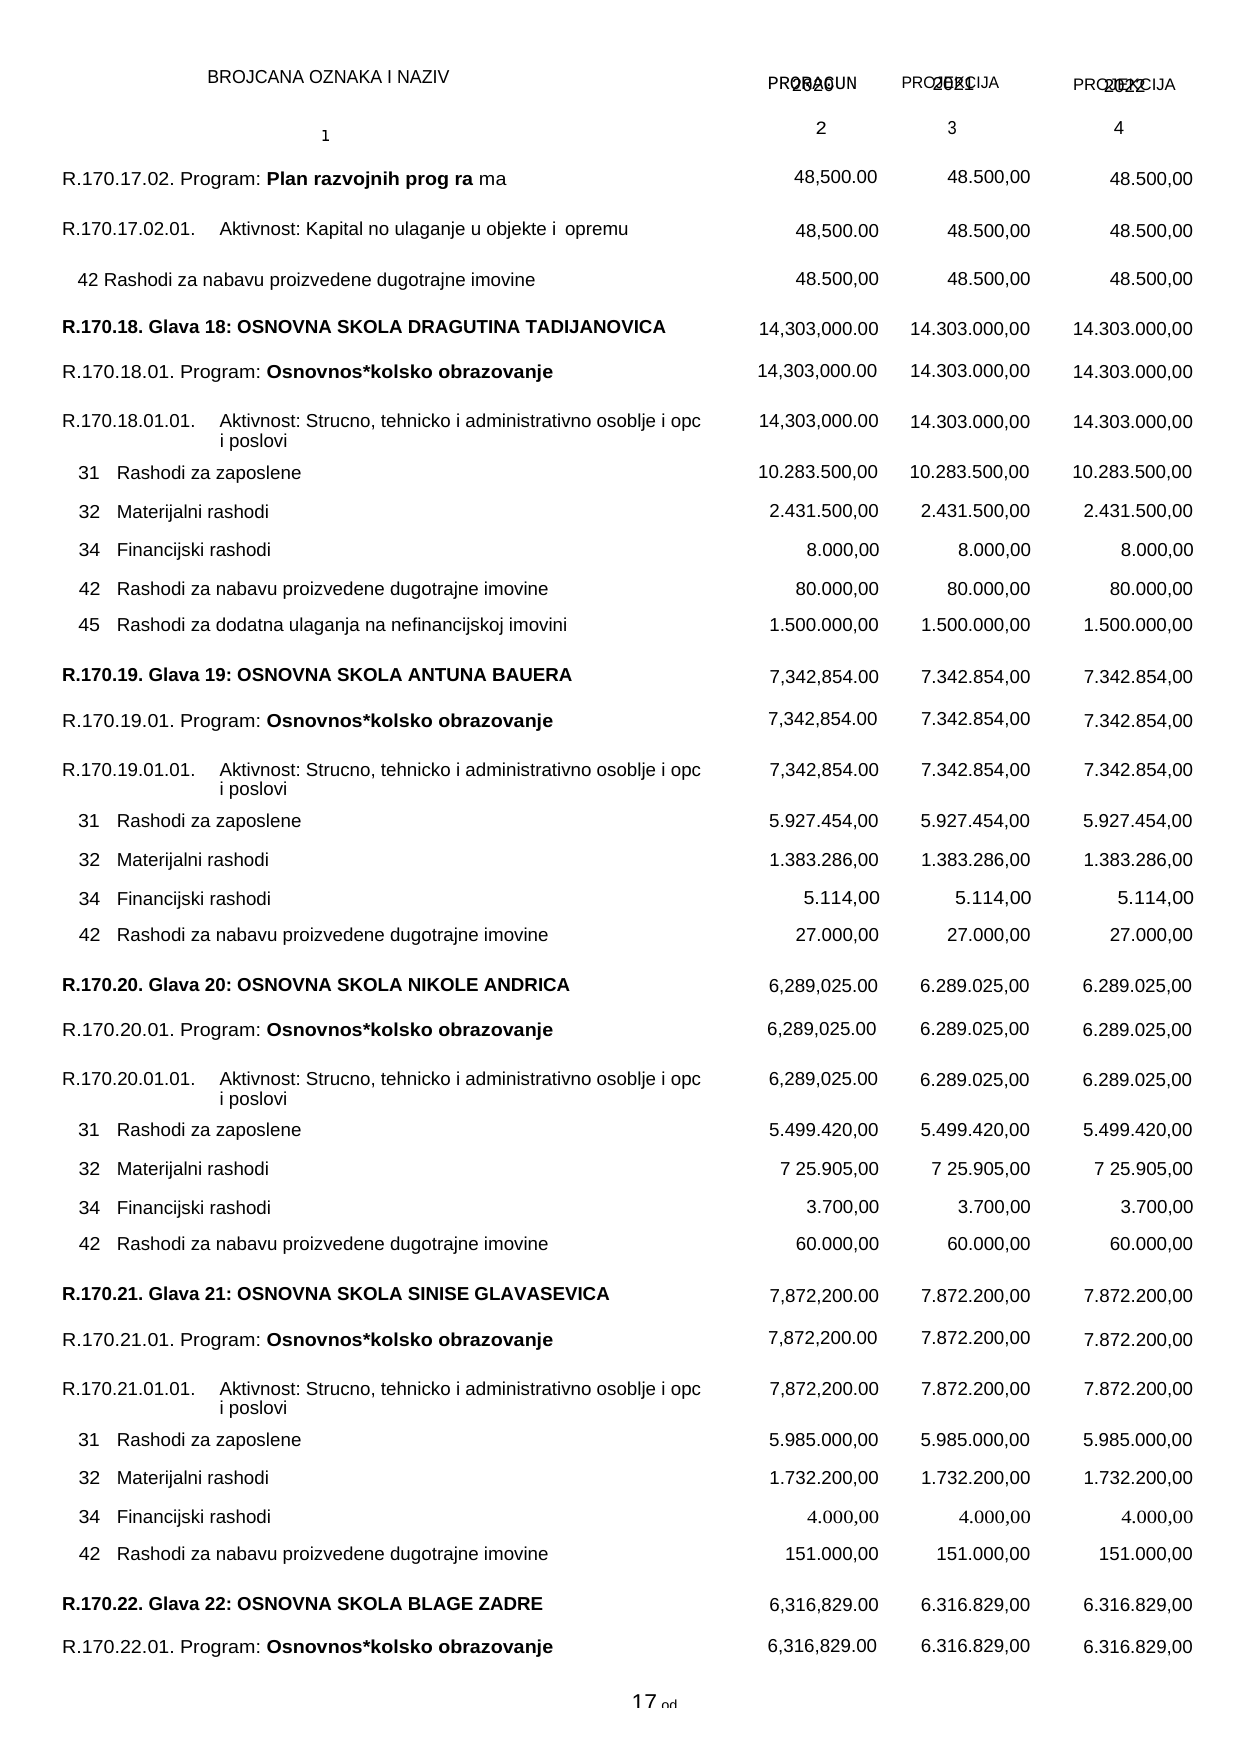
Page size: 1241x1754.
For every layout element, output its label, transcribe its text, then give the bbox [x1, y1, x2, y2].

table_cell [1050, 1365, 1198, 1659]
text BROJCANA OZNAKA I NAZIV [207, 66, 453, 87]
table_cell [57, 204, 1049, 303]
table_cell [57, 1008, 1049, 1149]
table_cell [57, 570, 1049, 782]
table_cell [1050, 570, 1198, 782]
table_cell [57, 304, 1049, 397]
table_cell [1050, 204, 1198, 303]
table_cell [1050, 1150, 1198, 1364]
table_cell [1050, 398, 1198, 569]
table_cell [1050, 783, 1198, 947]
text PRORACUN [557, 73, 857, 95]
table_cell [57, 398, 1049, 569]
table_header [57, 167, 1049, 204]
picture [322, 130, 329, 141]
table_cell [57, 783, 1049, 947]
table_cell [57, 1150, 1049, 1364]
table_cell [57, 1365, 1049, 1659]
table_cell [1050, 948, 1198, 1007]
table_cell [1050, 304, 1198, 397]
text PROJEKCIJA [901, 73, 1002, 92]
text PROJEKCIJA [1073, 75, 1211, 94]
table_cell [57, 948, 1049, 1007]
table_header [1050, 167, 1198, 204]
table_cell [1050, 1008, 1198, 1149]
